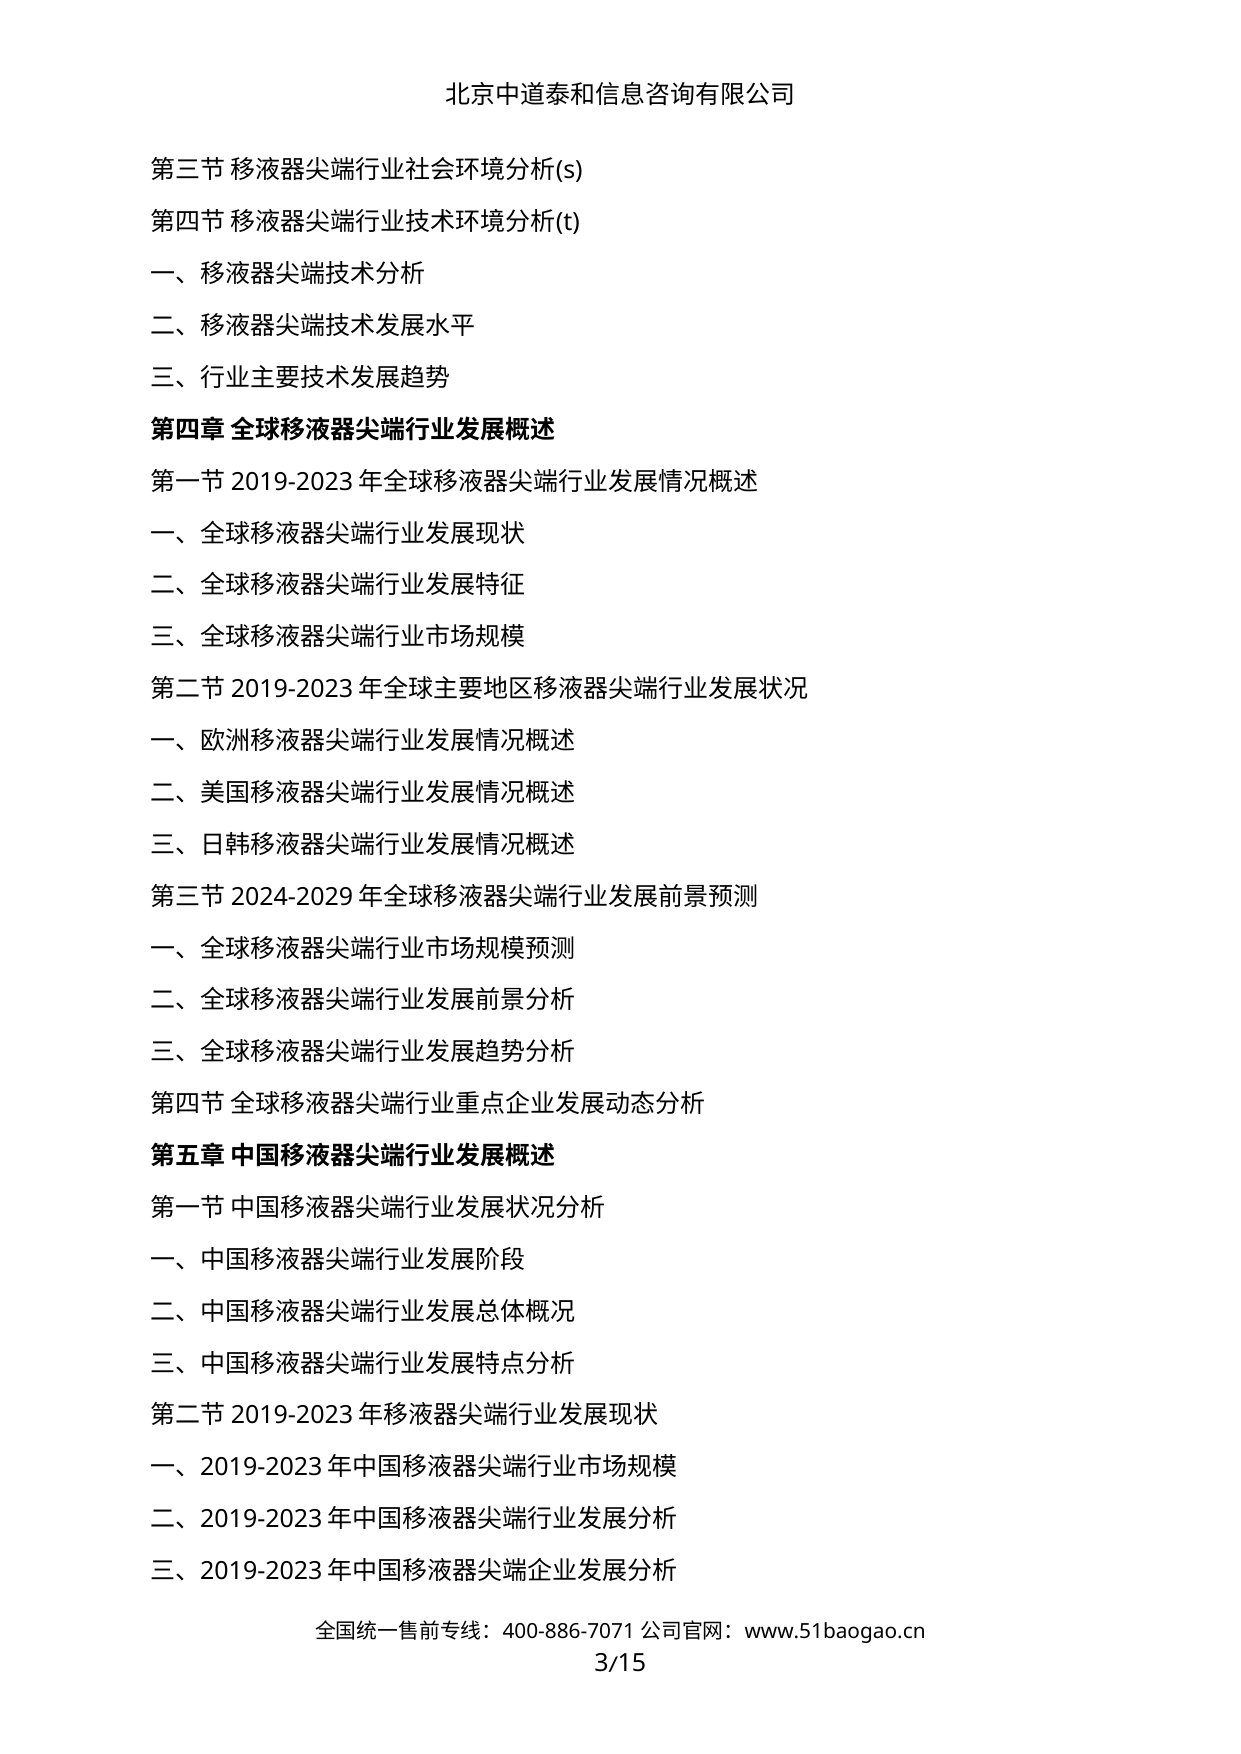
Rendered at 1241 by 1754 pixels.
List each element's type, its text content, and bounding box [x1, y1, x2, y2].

text 三、日韩移液器尖端行业发展情况概述 [150, 824, 1090, 861]
text 第四节 移液器尖端行业技术环境分析(t) [150, 202, 1090, 238]
text 第二节 2019-2023年移液器尖端行业发展现状 [150, 1395, 1090, 1431]
text 二、全球移液器尖端行业发展前景分析 [150, 980, 1090, 1016]
text 二、全球移液器尖端行业发展特征 [150, 565, 1090, 601]
text 二、中国移液器尖端行业发展总体概况 [150, 1291, 1090, 1327]
text 一、全球移液器尖端行业市场规模预测 [150, 928, 1090, 964]
text 第三节 2024-2029年全球移液器尖端行业发展前景预测 [150, 876, 1090, 912]
text 第四节 全球移液器尖端行业重点企业发展动态分析 [150, 1084, 1090, 1120]
text 三、行业主要技术发展趋势 [150, 357, 1090, 394]
text 第一节 中国移液器尖端行业发展状况分析 [150, 1187, 1090, 1224]
text 第五章 中国移液器尖端行业发展概述 [150, 1136, 1090, 1172]
text 三、全球移液器尖端行业发展趋势分析 [150, 1032, 1090, 1068]
text 二、美国移液器尖端行业发展情况概述 [150, 772, 1090, 809]
text 第一节 2019-2023年全球移液器尖端行业发展情况概述 [150, 461, 1090, 497]
text 第四章 全球移液器尖端行业发展概述 [150, 409, 1090, 446]
text 三、2019-2023年中国移液器尖端企业发展分析 [150, 1551, 1090, 1587]
text 一、移液器尖端技术分析 [150, 254, 1090, 290]
text 一、全球移液器尖端行业发展现状 [150, 513, 1090, 549]
text 一、2019-2023年中国移液器尖端行业市场规模 [150, 1447, 1090, 1483]
text 一、欧洲移液器尖端行业发展情况概述 [150, 721, 1090, 757]
text 第二节 2019-2023年全球主要地区移液器尖端行业发展状况 [150, 669, 1090, 705]
text 二、移液器尖端技术发展水平 [150, 306, 1090, 342]
text 三、全球移液器尖端行业市场规模 [150, 617, 1090, 653]
text 二、2019-2023年中国移液器尖端行业发展分析 [150, 1499, 1090, 1535]
text 一、中国移液器尖端行业发展阶段 [150, 1239, 1090, 1276]
text 三、中国移液器尖端行业发展特点分析 [150, 1343, 1090, 1379]
text 第三节 移液器尖端行业社会环境分析(s) [150, 150, 1090, 186]
